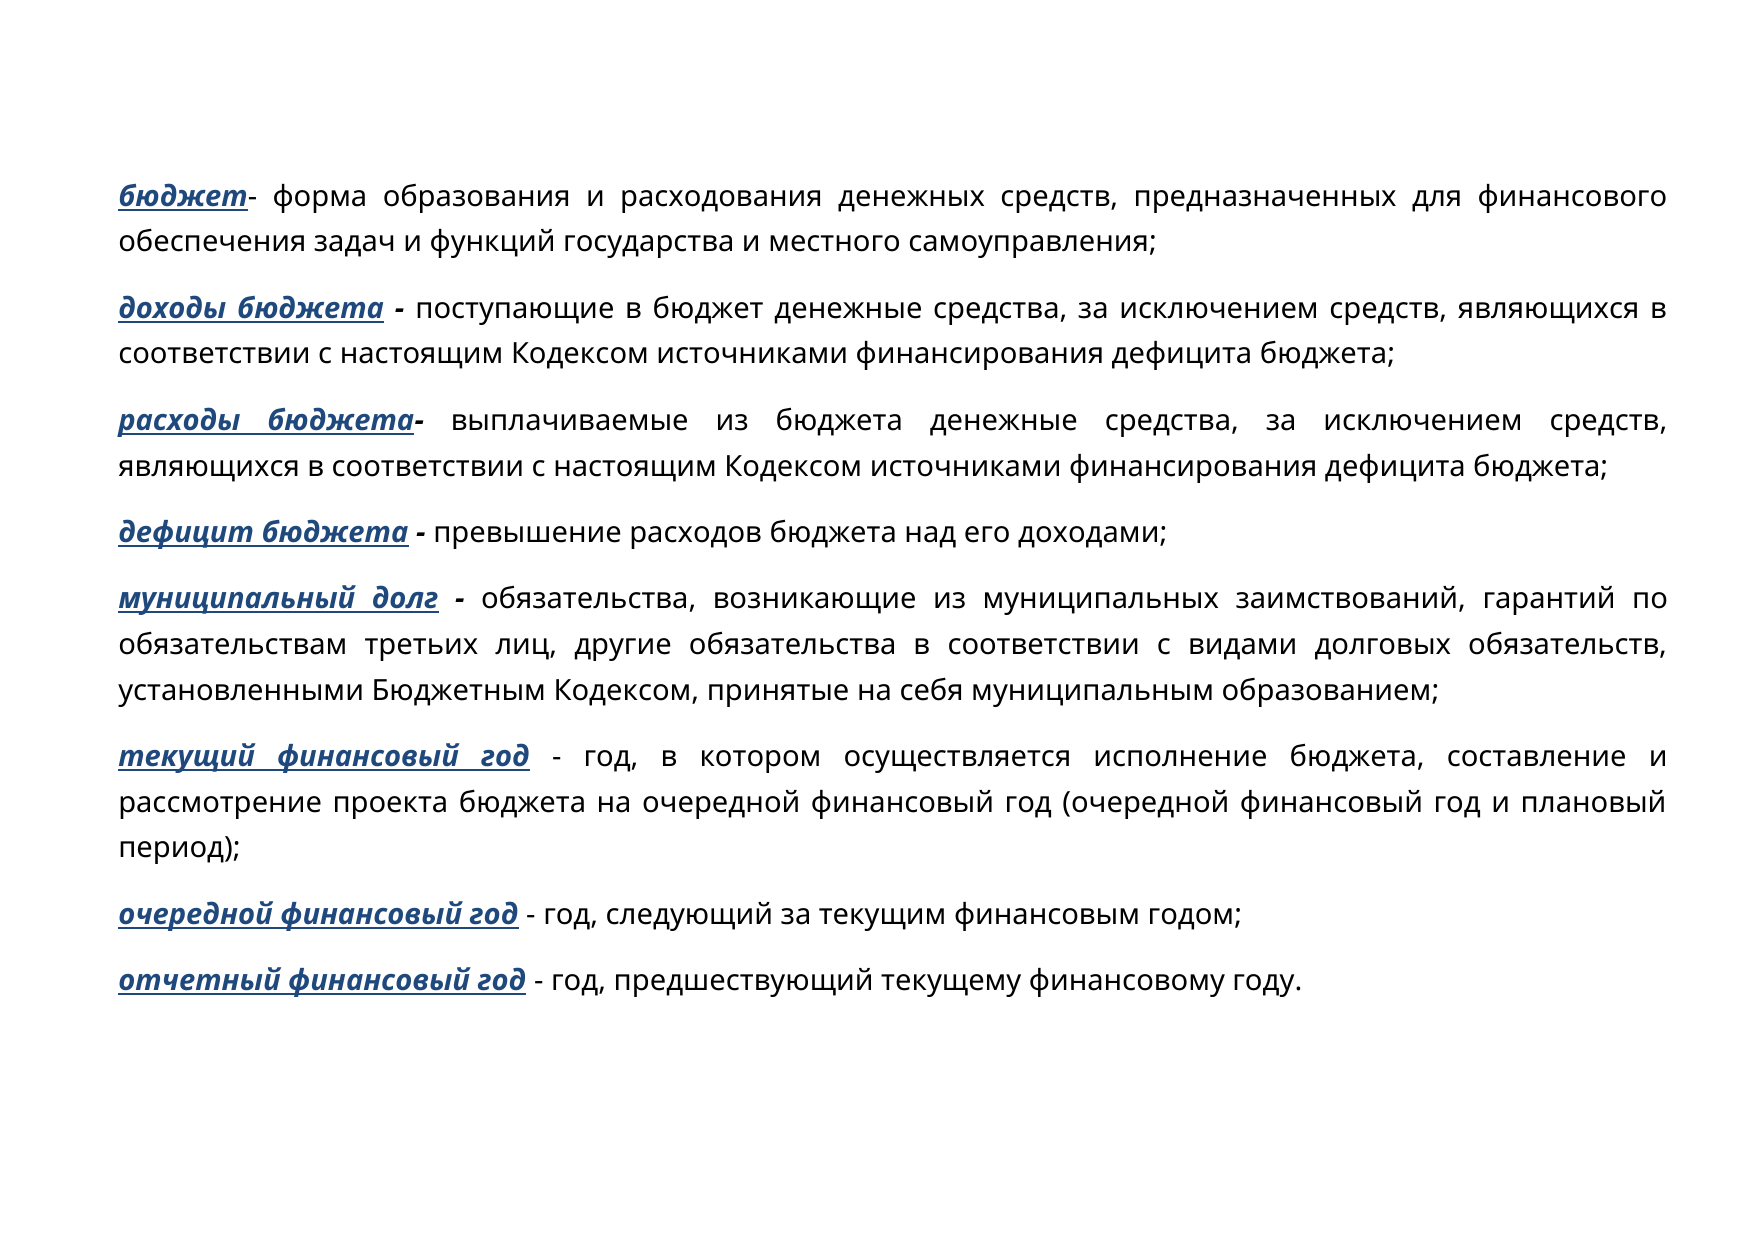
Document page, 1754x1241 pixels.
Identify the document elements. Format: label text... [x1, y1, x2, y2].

text бюджет- форма образования и расходования денежных средств, предназначенных для финансового обеспечения задач и функций государства и местного самоуправления; [118, 175, 1668, 260]
text отчетный финансовый год - год, предшествующий текущему финансовому году. [118, 959, 1668, 999]
text дефицит бюджета - превышение расходов бюджета над его доходами; [118, 511, 1668, 551]
text доходы бюджета - поступающие в бюджет денежные средства, за исключением средств, являющихся в соответствии с настоящим Кодексом источниками финансирования дефицита бюджета; [118, 287, 1668, 372]
text очередной финансовый год - год, следующий за текущим финансовым годом; [118, 893, 1668, 933]
text муниципальный долг - обязательства, возникающие из муниципальных заимствований, гарантий по обязательствам третьих лиц, другие обязательства в соответствии с видами долговых обязательств, установленными Бюджетным Кодексом, принятые на себя муниципальным образованием; [118, 578, 1668, 709]
text расходы бюджета- выплачиваемые из бюджета денежные средства, за исключением средств, являющихся в соответствии с настоящим Кодексом источниками финансирования дефицита бюджета; [118, 399, 1668, 484]
text текущий финансовый год - год, в котором осуществляется исполнение бюджета, составление и рассмотрение проекта бюджета на очередной финансовый год (очередной финансовый год и плановый период); [118, 735, 1668, 866]
